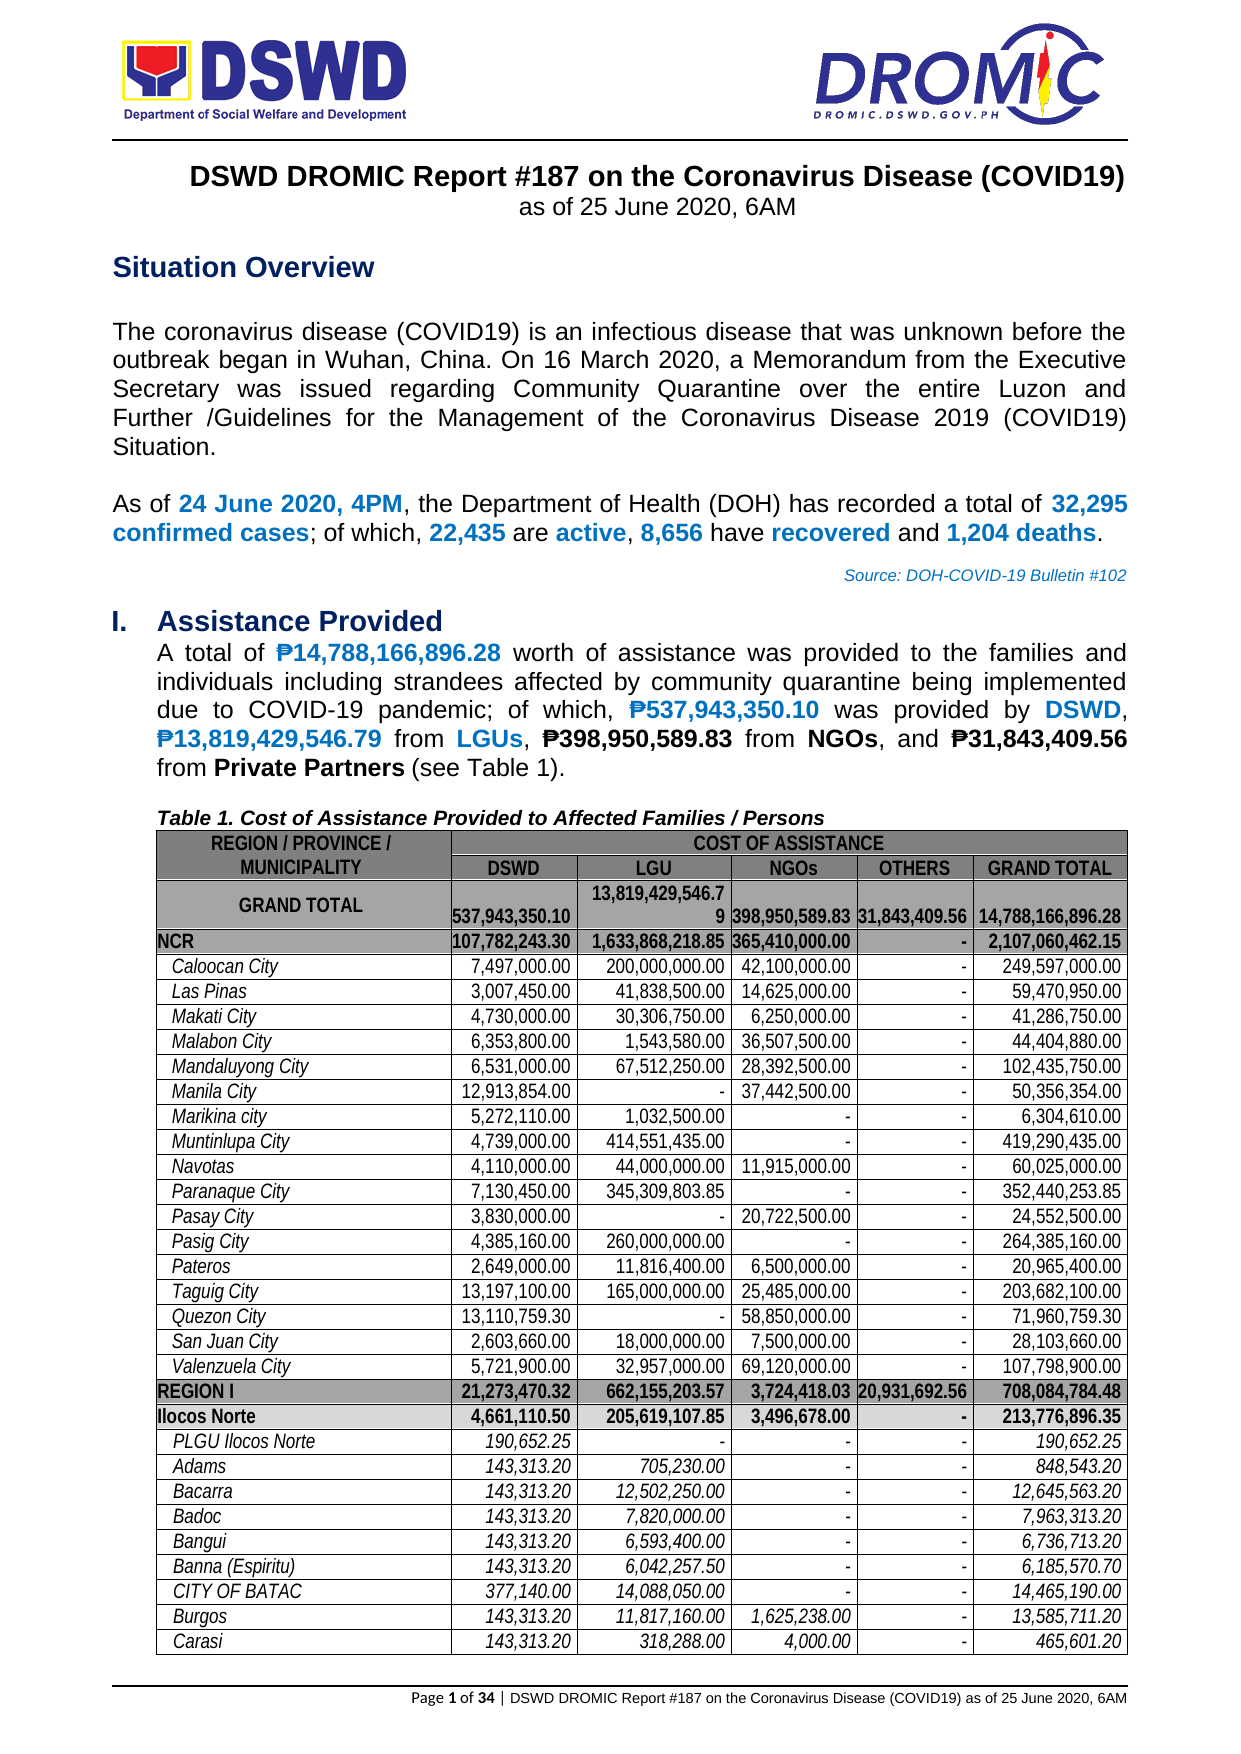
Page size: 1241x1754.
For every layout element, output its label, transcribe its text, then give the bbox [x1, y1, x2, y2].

table_cell 7,497,000.00 [452, 955, 577, 978]
table_cell 67,512,250.00 [578, 1055, 731, 1078]
table_cell 203,682,100.00 [974, 1280, 1127, 1303]
table_cell Quezon City [157, 1305, 451, 1328]
table_cell 71,960,759.30 [974, 1305, 1127, 1328]
table_cell Pasig City [157, 1230, 451, 1253]
table_cell 58,850,000.00 [732, 1305, 857, 1328]
table_cell 190,652.25 [452, 1430, 577, 1453]
table_cell 2,603,660.00 [452, 1330, 577, 1353]
table_cell - [732, 1555, 857, 1578]
table_cell 6,250,000.00 [732, 1005, 857, 1028]
table_cell - [578, 1430, 731, 1453]
table_cell 1,625,238.00 [732, 1605, 857, 1628]
table_cell - [858, 1480, 973, 1503]
table_cell [157, 1555, 172, 1578]
table_cell 4,739,000.00 [452, 1130, 577, 1153]
table_cell - [732, 1130, 857, 1153]
table_cell PLGU Ilocos Norte [173, 1430, 451, 1453]
text As of 24 June 2020, 4PM, the Department of Health (DOH) has recorded a total of 32,295 confirmed cases; of which, 22,435 are active, 8,656 have recovered and 1,204 deaths. [112, 489, 1128, 547]
table_cell Bacarra [173, 1480, 451, 1503]
table_cell - [858, 1055, 973, 1078]
table_cell Las Pinas [157, 980, 451, 1003]
table_cell Muntinlupa City [157, 1130, 451, 1153]
table_cell 3,724,418.03 [732, 1380, 857, 1403]
table_cell - [858, 1580, 973, 1603]
table_cell Paranaque City [157, 1180, 451, 1203]
table_cell 143,313.20 [452, 1530, 577, 1553]
table_cell OTHERS [858, 856, 973, 879]
table_cell 6,353,800.00 [452, 1030, 577, 1053]
table_cell 32,957,000.00 [578, 1355, 731, 1378]
table_cell 12,645,563.20 [974, 1480, 1127, 1503]
table_cell 21,273,470.32 [452, 1380, 577, 1403]
table_cell 69,120,000.00 [732, 1355, 857, 1378]
table_cell Marikina city [157, 1105, 451, 1128]
table_cell [157, 1430, 172, 1453]
table_cell 4,385,160.00 [452, 1230, 577, 1253]
table_cell 352,440,253.85 [974, 1180, 1127, 1203]
table_cell NCR [157, 930, 451, 953]
table_cell - [732, 1505, 857, 1528]
table_cell Ilocos Norte [157, 1405, 451, 1428]
table_cell - [858, 1280, 973, 1303]
table_cell Makati City [157, 1005, 451, 1028]
table_cell GRAND TOTAL [974, 856, 1127, 879]
table_cell 7,130,450.00 [452, 1180, 577, 1203]
table_cell 190,652.25 [974, 1430, 1127, 1453]
table_cell 6,531,000.00 [452, 1055, 577, 1078]
text Table 1. Cost of Assistance Provided to Affected Families / Persons [112, 806, 1128, 829]
table_cell [157, 1505, 172, 1528]
table_cell Malabon City [157, 1030, 451, 1053]
table_cell 705,230.00 [578, 1455, 731, 1478]
table_cell 200,000,000.00 [578, 955, 731, 978]
table_cell - [858, 1455, 973, 1478]
table_cell 4,000.00 [732, 1630, 857, 1653]
table_cell 13,110,759.30 [452, 1305, 577, 1328]
table_cell - [732, 1530, 857, 1553]
table_cell Bangui [173, 1530, 451, 1553]
table_cell - [858, 980, 973, 1003]
table_cell 12,502,250.00 [578, 1480, 731, 1503]
table_cell 7,500,000.00 [732, 1330, 857, 1353]
table_cell - [858, 1555, 973, 1578]
table_cell - [858, 1330, 973, 1353]
table_cell 6,185,570.70 [974, 1555, 1127, 1578]
table_cell - [858, 1405, 973, 1428]
table_cell 6,593,400.00 [578, 1530, 731, 1553]
table_cell 25,485,000.00 [732, 1280, 857, 1303]
table_cell 50,356,354.00 [974, 1080, 1127, 1103]
table_cell - [858, 1080, 973, 1103]
table_cell 4,661,110.50 [452, 1405, 577, 1428]
table_cell 36,507,500.00 [732, 1030, 857, 1053]
table_cell [157, 1455, 172, 1478]
table_cell - [858, 1355, 973, 1378]
table_cell 414,551,435.00 [578, 1130, 731, 1153]
table_cell Pateros [157, 1255, 451, 1278]
table_cell 465,601.20 [974, 1630, 1127, 1653]
table_cell 28,103,660.00 [974, 1330, 1127, 1353]
table_cell DSWD [452, 856, 577, 879]
table_cell Pasay City [157, 1205, 451, 1228]
table_cell - [578, 1205, 731, 1228]
table_cell 60,025,000.00 [974, 1155, 1127, 1178]
table_cell - [578, 1080, 731, 1103]
table_cell 107,798,900.00 [974, 1355, 1127, 1378]
table_cell 6,736,713.20 [974, 1530, 1127, 1553]
table_cell 41,838,500.00 [578, 980, 731, 1003]
table_cell - [858, 1505, 973, 1528]
table_cell 12,913,854.00 [452, 1080, 577, 1103]
table_cell 20,965,400.00 [974, 1255, 1127, 1278]
table_cell 28,392,500.00 [732, 1055, 857, 1078]
table_cell Navotas [157, 1155, 451, 1178]
list Assistance Provided [111, 604, 1128, 638]
table_cell 1,633,868,218.85 [578, 930, 731, 953]
picture [112, 37, 416, 125]
table_cell - [732, 1430, 857, 1453]
table_cell 143,313.20 [452, 1605, 577, 1628]
table_cell - [858, 1205, 973, 1228]
table_cell 708,084,784.48 [974, 1380, 1127, 1403]
table_cell Carasi [173, 1630, 451, 1653]
table_cell 31,843,409.56 [858, 881, 973, 928]
table_cell CITY OF BATAC [173, 1580, 451, 1603]
table_cell - [858, 1530, 973, 1553]
table_cell 1,032,500.00 [578, 1105, 731, 1128]
table_cell - [858, 1105, 973, 1128]
table_cell [157, 1530, 172, 1553]
table_cell 102,435,750.00 [974, 1055, 1127, 1078]
table_cell - [732, 1580, 857, 1603]
table_cell - [858, 1630, 973, 1653]
table_cell [157, 1605, 172, 1628]
table_cell 143,313.20 [452, 1505, 577, 1528]
text The coronavirus disease (COVID19) is an infectious disease that was unknown before the outbreak began in Wuhan, China. On 16 March 2020, a Memorandum from the Executive Secretary was issued regarding Community Quarantine over the entire Luzon and Further /Guidelines for the Management of the Coronavirus Disease 2019 (COVID19) Situation. [112, 317, 1128, 461]
table_cell - [858, 1005, 973, 1028]
table_cell - [858, 1130, 973, 1153]
table_cell 5,721,900.00 [452, 1355, 577, 1378]
table_cell Manila City [157, 1080, 451, 1103]
table_cell 6,500,000.00 [732, 1255, 857, 1278]
table_cell - [858, 1605, 973, 1628]
table_cell San Juan City [157, 1330, 451, 1353]
table_cell 398,950,589.83 [732, 881, 857, 928]
table_cell - [858, 930, 973, 953]
table_cell 6,304,610.00 [974, 1105, 1127, 1128]
table_cell 7,820,000.00 [578, 1505, 731, 1528]
table_cell Valenzuela City [157, 1355, 451, 1378]
table_cell 11,915,000.00 [732, 1155, 857, 1178]
table_cell Taguig City [157, 1280, 451, 1303]
table_cell 11,817,160.00 [578, 1605, 731, 1628]
table_cell - [732, 1180, 857, 1203]
table_header COST OF ASSISTANCE [452, 831, 1127, 854]
table_cell 537,943,350.10 [452, 881, 577, 928]
table_cell 848,543.20 [974, 1455, 1127, 1478]
text A total of ₱14,788,166,896.28 worth of assistance was provided to the families and individuals including strandees affected by community quarantine being implemented due to COVID-19 pandemic; of which, ₱537,943,350.10 was provided by DSWD, ₱13,819,429,546.79 from LGUs, ₱398,950,589.83 from NGOs, and ₱31,843,409.56 from Private Partners (see Table 1). [157, 638, 1128, 782]
table_cell 143,313.20 [452, 1455, 577, 1478]
table_cell - [732, 1230, 857, 1253]
table_cell - [858, 955, 973, 978]
table_cell 2,107,060,462.15 [974, 930, 1127, 953]
table_cell 318,288.00 [578, 1630, 731, 1653]
table_cell 264,385,160.00 [974, 1230, 1127, 1253]
table_cell 44,404,880.00 [974, 1030, 1127, 1053]
table_cell 377,140.00 [452, 1580, 577, 1603]
table_cell [157, 1480, 172, 1503]
table_cell [157, 1580, 172, 1603]
table_cell - [858, 1305, 973, 1328]
table_cell - [732, 1480, 857, 1503]
table_cell Mandaluyong City [157, 1055, 451, 1078]
table_cell 44,000,000.00 [578, 1155, 731, 1178]
table_cell 3,007,450.00 [452, 980, 577, 1003]
table_cell 13,197,100.00 [452, 1280, 577, 1303]
table_cell 249,597,000.00 [974, 955, 1127, 978]
table_cell 20,722,500.00 [732, 1205, 857, 1228]
table_cell - [578, 1305, 731, 1328]
table_cell - [732, 1105, 857, 1128]
table_cell 14,465,190.00 [974, 1580, 1127, 1603]
table_cell 30,306,750.00 [578, 1005, 731, 1028]
table_cell 14,788,166,896.28 [974, 881, 1127, 928]
table_cell 59,470,950.00 [974, 980, 1127, 1003]
table_cell 42,100,000.00 [732, 955, 857, 978]
table_cell Adams [173, 1455, 451, 1478]
table_cell 213,776,896.35 [974, 1405, 1127, 1428]
table_cell Banna (Espiritu) [173, 1555, 451, 1578]
table_cell 3,830,000.00 [452, 1205, 577, 1228]
table_cell 14,088,050.00 [578, 1580, 731, 1603]
table_cell 24,552,500.00 [974, 1205, 1127, 1228]
table_cell 345,309,803.85 [578, 1180, 731, 1203]
table_cell REGION I [157, 1380, 451, 1403]
table_cell - [858, 1430, 973, 1453]
table_cell 4,730,000.00 [452, 1005, 577, 1028]
table_cell LGU [578, 856, 731, 879]
table_cell 4,110,000.00 [452, 1155, 577, 1178]
table_cell Badoc [173, 1505, 451, 1528]
table_cell NGOs [732, 856, 857, 879]
table_cell GRAND TOTAL [157, 881, 451, 928]
table_cell 3,496,678.00 [732, 1405, 857, 1428]
table_cell [157, 1630, 172, 1653]
table_cell 260,000,000.00 [578, 1230, 731, 1253]
table_cell 2,649,000.00 [452, 1255, 577, 1278]
table_header REGION / PROVINCE / MUNICIPALITY [157, 831, 451, 879]
table_cell 13,585,711.20 [974, 1605, 1127, 1628]
table_cell 41,286,750.00 [974, 1005, 1127, 1028]
table_cell - [858, 1030, 973, 1053]
table_cell - [858, 1230, 973, 1253]
table_cell 14,625,000.00 [732, 980, 857, 1003]
table_cell - [858, 1255, 973, 1278]
table_cell 143,313.20 [452, 1630, 577, 1653]
text as of 25 June 2020, 6AM [187, 192, 1128, 221]
table_cell 143,313.20 [452, 1480, 577, 1503]
table_cell 13,819,429,546.79 [578, 881, 731, 928]
table_cell - [732, 1455, 857, 1478]
table_cell - [858, 1180, 973, 1203]
table_cell 365,410,000.00 [732, 930, 857, 953]
text Source: DOH-COVID-19 Bulletin #102 [112, 566, 1128, 585]
picture [781, 23, 1133, 125]
table_cell 1,543,580.00 [578, 1030, 731, 1053]
table_cell 419,290,435.00 [974, 1130, 1127, 1153]
table_cell Burgos [173, 1605, 451, 1628]
table_cell 18,000,000.00 [578, 1330, 731, 1353]
table_cell - [858, 1155, 973, 1178]
table_cell 5,272,110.00 [452, 1105, 577, 1128]
table_cell 143,313.20 [452, 1555, 577, 1578]
table_cell 11,816,400.00 [578, 1255, 731, 1278]
table_cell 20,931,692.56 [858, 1380, 973, 1403]
table_cell 662,155,203.57 [578, 1380, 731, 1403]
table_cell 6,042,257.50 [578, 1555, 731, 1578]
table_cell 37,442,500.00 [732, 1080, 857, 1103]
text Situation Overview [112, 250, 1128, 283]
table_cell 107,782,243.30 [452, 930, 577, 953]
table_cell 7,963,313.20 [974, 1505, 1127, 1528]
table_cell 205,619,107.85 [578, 1405, 731, 1428]
table_cell Caloocan City [157, 955, 451, 978]
text DSWD DROMIC Report #187 on the Coronavirus Disease (COVID19) [112, 159, 1128, 192]
table_cell 165,000,000.00 [578, 1280, 731, 1303]
